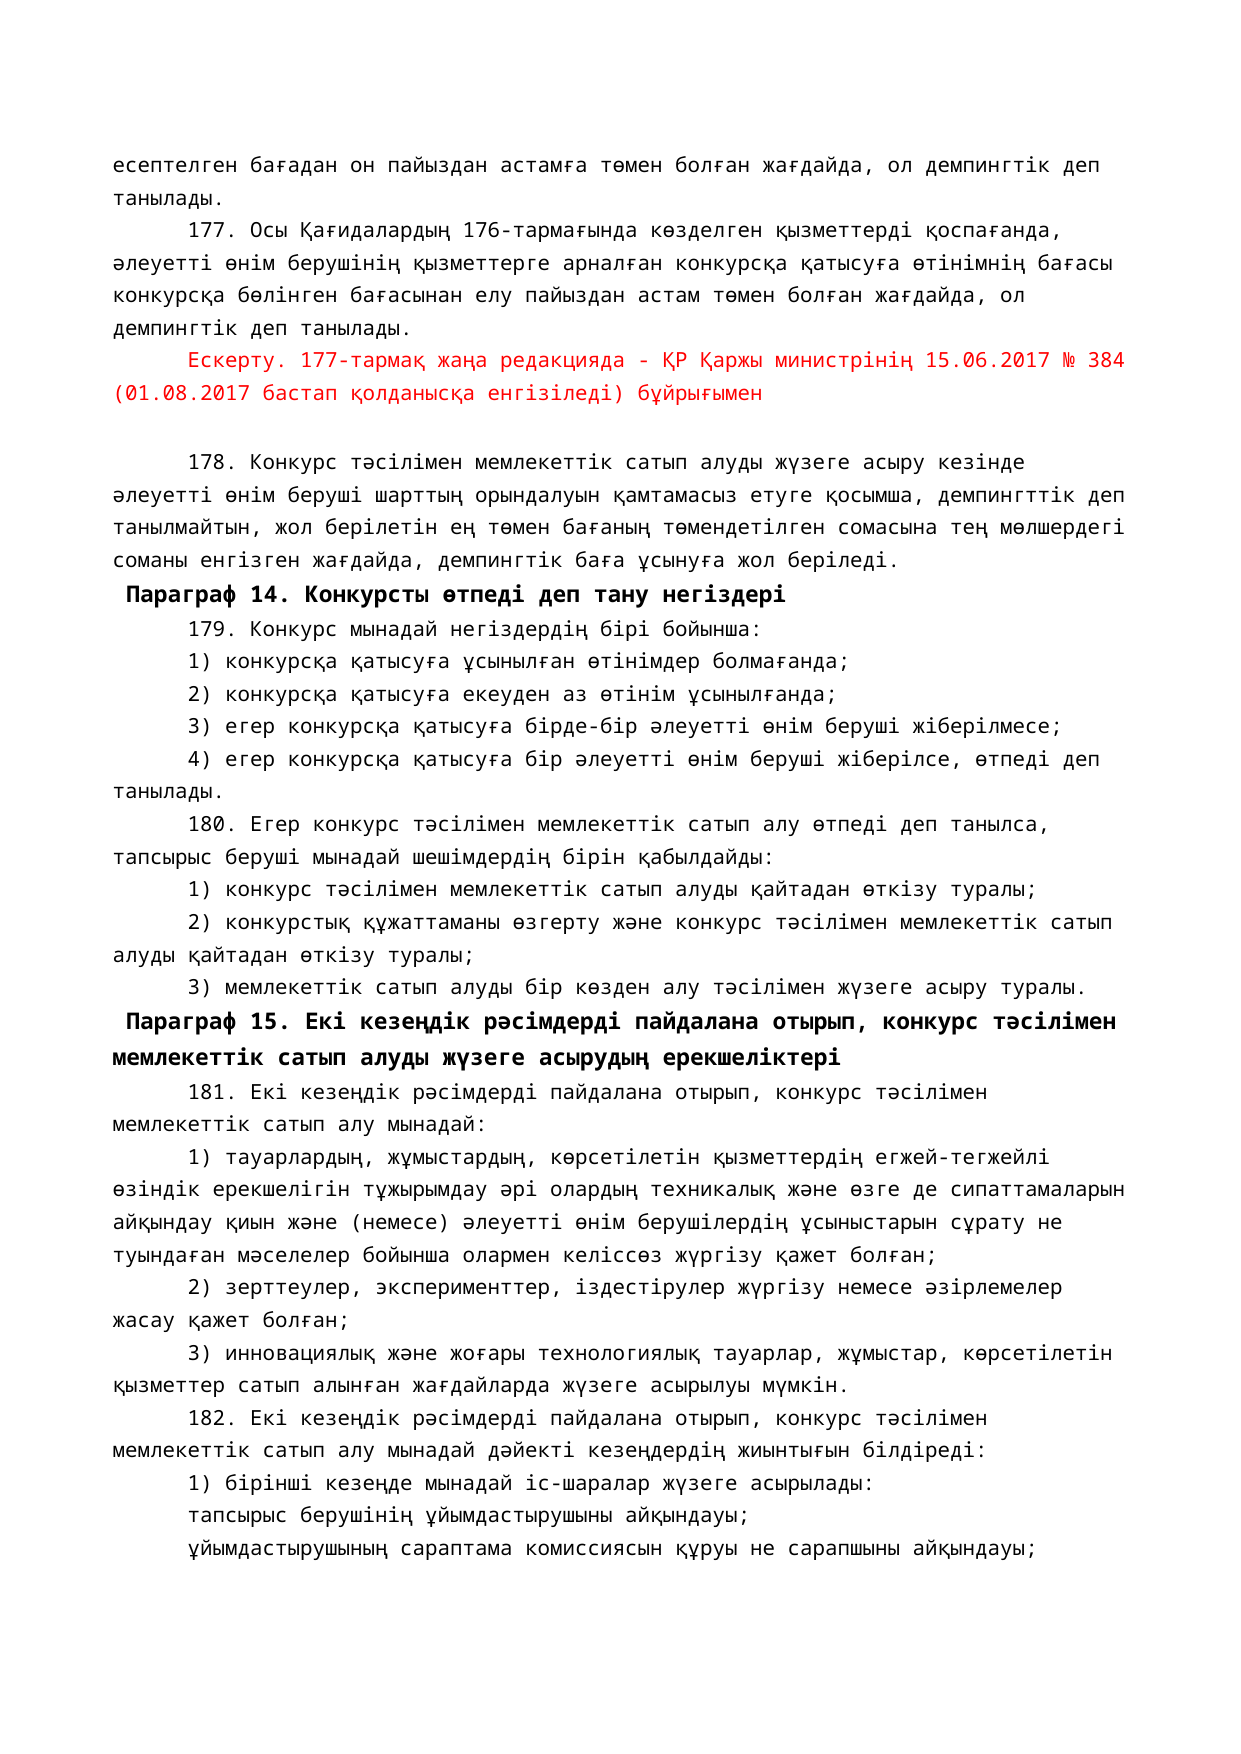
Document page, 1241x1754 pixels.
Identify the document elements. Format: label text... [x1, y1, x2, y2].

text Ескерту. 177-тармақ жаңа редакцияда - ҚР Қаржы министрінің 15.06.2017 № 384 (01.08.2017 бастап қолданысқа енгізіледі) бұйрығымен [112, 346, 1128, 443]
text 4) егер конкурсқа қатысуға бір әлеуетті өнім беруші жіберілсе, өтпеді деп танылады. [112, 744, 1128, 805]
text 1) конкурс тәсілімен мемлекеттік сатып алуды қайтадан өткізу туралы; [112, 874, 1128, 903]
text 1) бірінші кезеңде мынадай іс-шаралар жүзеге асырылады: [112, 1468, 1128, 1496]
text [112, 150, 1128, 211]
text ұйымдастырушының сараптама комиссиясын құруы не сарапшыны айқындауы; [112, 1533, 1128, 1562]
text Параграф 14. Конкурсты өтпеді деп тану негiздері [112, 578, 1128, 609]
text 1) тауарлардың, жұмыстардың, көрсетілетін қызметтердің егжей-тегжейлі өзіндік ерекшелігін тұжырымдау әрі олардың техникалық және өзге де сипаттамаларын айқындау қиын және (немесе) әлеуетті өнім берушілердің ұсыныстарын сұрату не туындаған мәселелер бойынша олармен келіссөз жүргізу қажет болған; [112, 1142, 1128, 1268]
text 1) конкурсқа қатысуға ұсынылған өтінімдер болмағанда; [112, 646, 1128, 675]
text 2) зерттеулер, эксперименттер, іздестірулер жүргізу немесе әзірлемелер жасау қажет болған; [112, 1272, 1128, 1333]
text 177. Осы Қағидалардың 176-тармағында көзделген қызметтерді қоспағанда, әлеуеттi өнiм берушiнiң қызметтерге арналған конкурсқа қатысуға өтiнiмнiң бағасы конкурсқа бөлінген бағасынан елу пайыздан астам төмен болған жағдайда, ол демпингтiк деп танылады. [112, 215, 1128, 341]
text Параграф 15. Екі кезеңдік рәсімдерді пайдалана отырып, конкурс тәсілімен мемлекеттік сатып алуды жүзеге асырудың ерекшеліктері [112, 1005, 1128, 1072]
text 3) егер конкурсқа қатысуға бірде-бір әлеуетті өнім беруші жіберілмесе; [112, 711, 1128, 740]
text тапсырыс берушінің ұйымдастырушыны айқындауы; [112, 1501, 1128, 1529]
text 3) мемлекеттік сатып алуды бір көзден алу тәсілімен жүзеге асыру туралы. [112, 972, 1128, 1001]
text 181. Екі кезеңдік рәсімдерді пайдалана отырып, конкурс тәсілімен мемлекеттік сатып алу мынадай: [112, 1077, 1128, 1138]
text 180. Егер конкурс тәсілімен мемлекеттік сатып алу өтпеді деп танылса, тапсырыс беруші мынадай шешімдердің бірін қабылдайды: [112, 809, 1128, 870]
text 3) инновациялық және жоғары технологиялық тауарлар, жұмыстар, көрсетілетін қызметтер сатып алынған жағдайларда жүзеге асырылуы мүмкін. [112, 1338, 1128, 1399]
text 179. Конкурс мынадай негіздердің бірі бойынша: [112, 614, 1128, 642]
text 178. Конкурс тәсілімен мемлекеттік сатып алуды жүзеге асыру кезінде әлеуетті өнім беруші шарттың орындалуын қамтамасыз етуге қосымша, демпингттік деп танылмайтын, жол берілетін ең төмен бағаның төмендетілген сомасына тең мөлшердегі соманы енгізген жағдайда, демпингтік баға ұсынуға жол беріледі. [112, 447, 1128, 573]
text 2) конкурсқа қатысуға екеуден аз өтінім ұсынылғанда; [112, 679, 1128, 707]
text 2) конкурстық құжаттаманы өзгерту және конкурс тәсілімен мемлекеттік сатып алуды қайтадан өткізу туралы; [112, 907, 1128, 968]
text 182. Екі кезеңдік рәсімдерді пайдалана отырып, конкурс тәсілімен мемлекеттік сатып алу мынадай дәйекті кезеңдердің жиынтығын білдіреді: [112, 1403, 1128, 1464]
